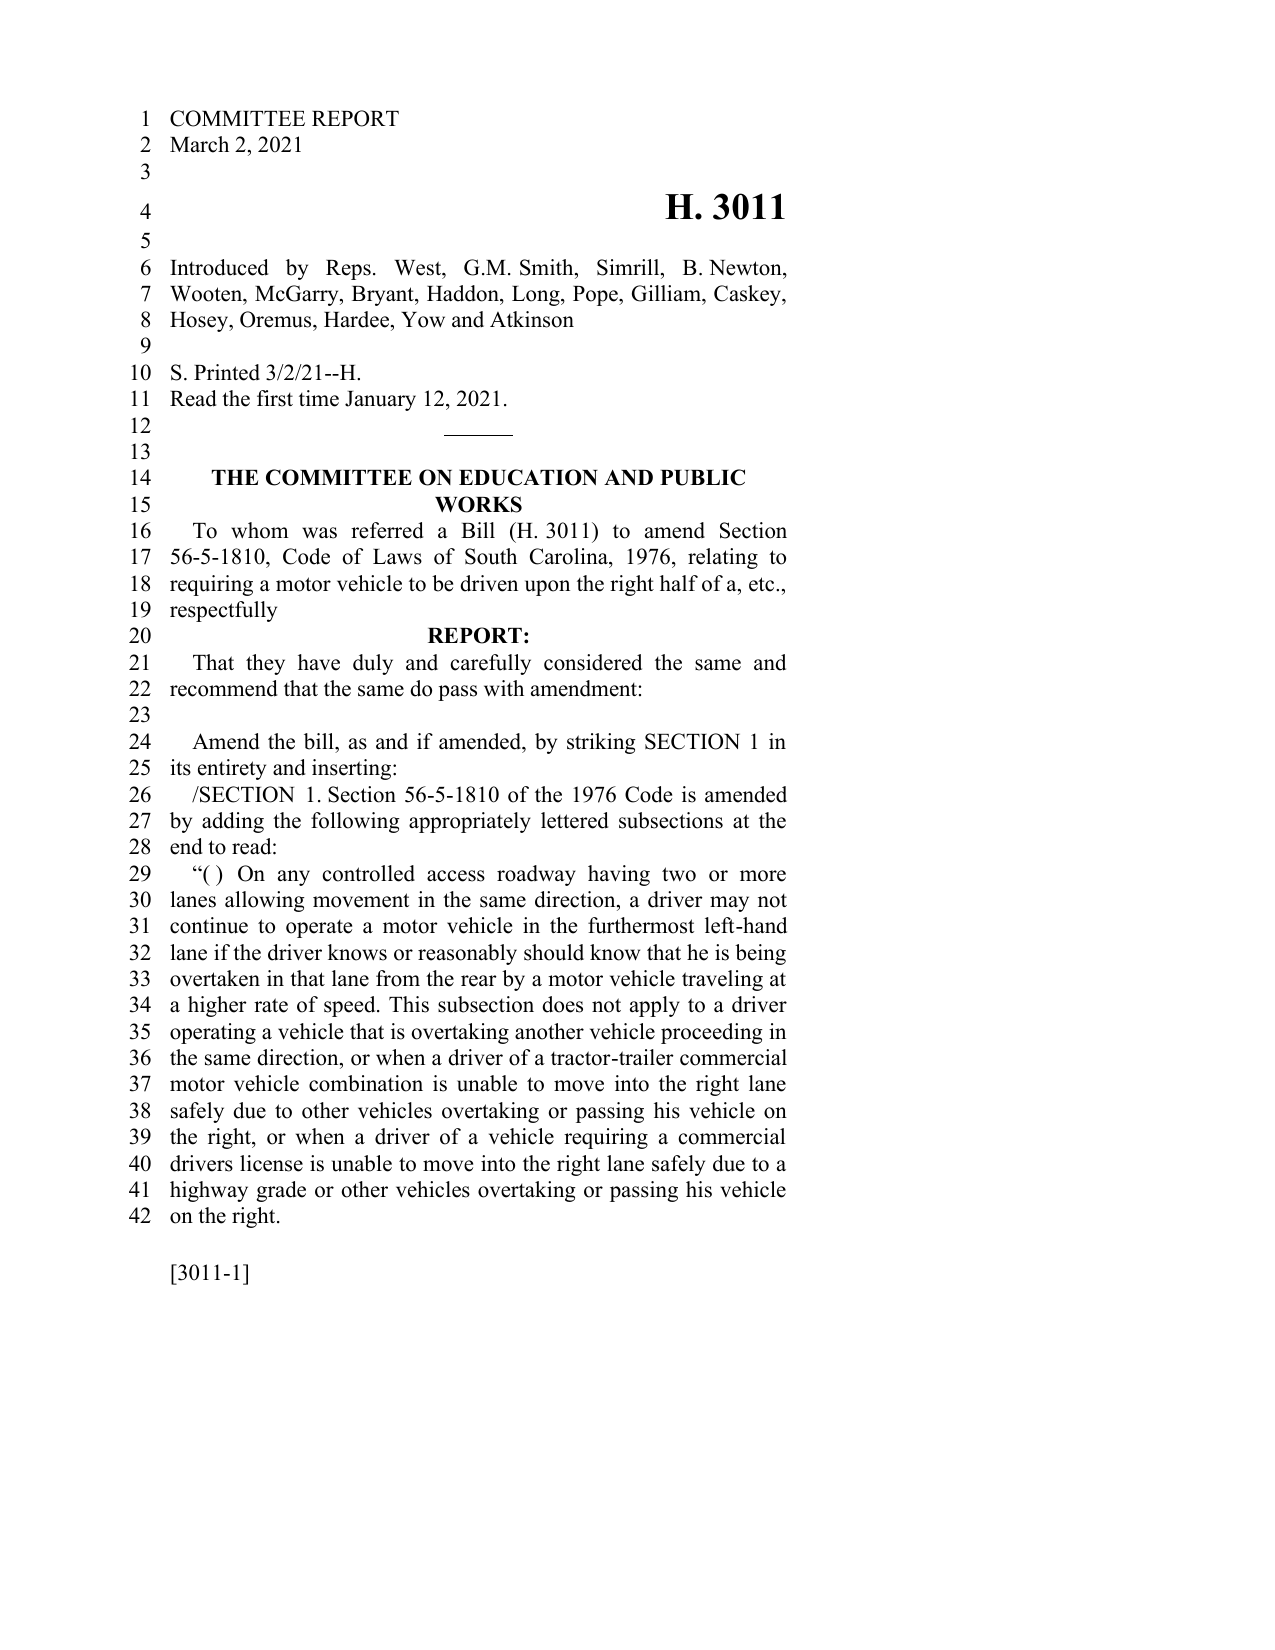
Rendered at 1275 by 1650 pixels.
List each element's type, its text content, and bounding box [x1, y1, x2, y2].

text Amend the bill, as and if amended, by striking SECTION 1 in its entirety and inserting: [169, 728, 787, 781]
text COMMITTEE REPORT [169, 105, 787, 131]
text /SECTION 1. Section 56-5-1810 of the 1976 Code is amended by adding the following appropriately lettered subsections at the end to read: [169, 781, 787, 860]
text S. Printed 3/2/21--H. [169, 359, 787, 385]
text Introduced by Reps. West, G.M. Smith, Simrill, B. Newton, Wooten, McGarry, Bryant, Haddon, Long, Pope, Gilliam, Caskey, Hosey, Oremus, Hardee, Yow and Atkinson [169, 253, 787, 333]
text THE COMMITTEE ON EDUCATION AND PUBLIC WORKS [169, 464, 787, 517]
text H. 3011 [169, 184, 787, 227]
text To whom was referred a Bill (H. 3011) to amend Section 56-5-1810, Code of Laws of South Carolina, 1976, relating to requiring a motor vehicle to be driven upon the right half of a, etc., respectfully [169, 517, 787, 622]
text March 2, 2021 [169, 131, 787, 158]
text “( ) On any controlled access roadway having two or more lanes allowing movement in the same direction, a driver may not continue to operate a motor vehicle in the furthermost left-hand lane if the driver knows or reasonably should know that he is being overtaken in that lane from the rear by a motor vehicle traveling at a higher rate of speed. This subsection does not apply to a driver operating a vehicle that is overtaking another vehicle proceeding in the same direction, or when a driver of a tractor-trailer commercial motor vehicle combination is unable to move into the right lane safely due to other vehicles overtaking or passing his vehicle on the right, or when a driver of a vehicle requiring a commercial drivers license is unable to move into the right lane safely due to a highway grade or other vehicles overtaking or passing his vehicle on the right. [169, 860, 787, 1229]
text That they have duly and carefully considered the same and recommend that the same do pass with amendment: [169, 649, 787, 702]
text REPORT: [169, 622, 787, 649]
text Read the first time January 12, 2021. [169, 385, 787, 412]
